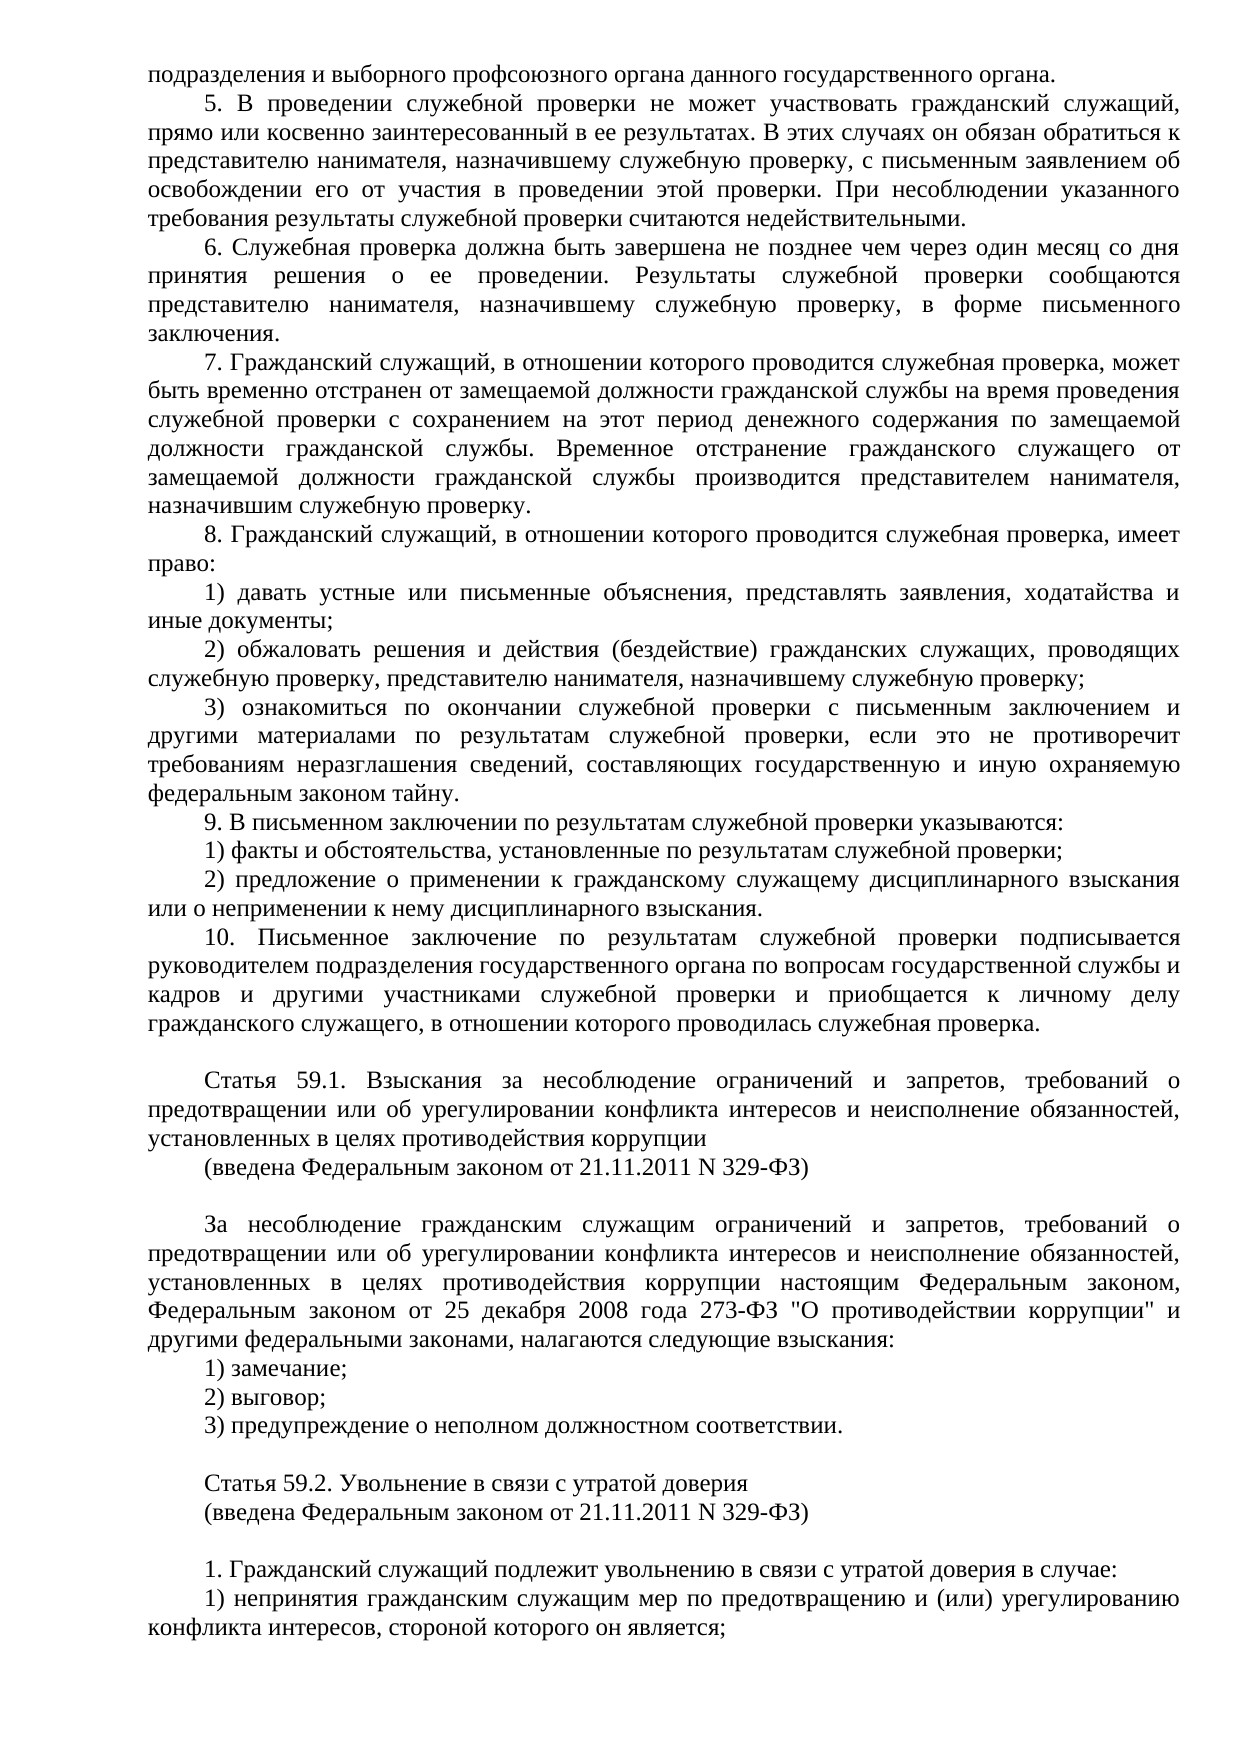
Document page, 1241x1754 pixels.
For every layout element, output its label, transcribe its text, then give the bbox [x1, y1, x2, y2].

text 2) выговор; [148, 1382, 1181, 1410]
text За несоблюдение гражданским служащим ограничений и запретов, требований о предотвращении или об урегулировании конфликта интересов и неисполнение обязанностей, установленных в целях противодействия коррупции настоящим Федеральным законом, Федеральным законом от 25 декабря 2008 года 273-ФЗ "О противодействии коррупции" и другими федеральными законами, налагаются следующие взыскания: [148, 1209, 1181, 1353]
text Статья 59.2. Увольнение в связи с утратой доверия [148, 1468, 1181, 1497]
text 1) непринятия гражданским служащим мер по предотвращению и (или) урегулированию конфликта интересов, стороной которого он является; [148, 1583, 1181, 1640]
text 1) замечание; [148, 1353, 1181, 1382]
text 2) обжаловать решения и действия (бездействие) гражданских служащих, проводящих служебную проверку, представителю нанимателя, назначившему служебную проверку; [148, 634, 1181, 692]
text 10. Письменное заключение по результатам служебной проверки подписывается руководителем подразделения государственного органа по вопросам государственной службы и кадров и другими участниками служебной проверки и приобщается к личному делу гражданского служащего, в отношении которого проводилась служебная проверка. [148, 922, 1181, 1037]
text 3) ознакомиться по окончании служебной проверки с письменным заключением и другими материалами по результатам служебной проверки, если это не противоречит требованиям неразглашения сведений, составляющих государственную и иную охраняемую федеральным законом тайну. [148, 692, 1181, 807]
text 5. В проведении служебной проверки не может участвовать гражданский служащий, прямо или косвенно заинтересованный в ее результатах. В этих случаях он обязан обратиться к представителю нанимателя, назначившему служебную проверку, с письменным заявлением об освобождении его от участия в проведении этой проверки. При несоблюдении указанного требования результаты служебной проверки считаются недействительными. [148, 88, 1181, 232]
text 6. Служебная проверка должна быть завершена не позднее чем через один месяц со дня принятия решения о ее проведении. Результаты служебной проверки сообщаются представителю нанимателя, назначившему служебную проверку, в форме письменного заключения. [148, 232, 1181, 347]
text 1. Гражданский служащий подлежит увольнению в связи с утратой доверия в случае: [148, 1554, 1181, 1583]
text 2) предложение о применении к гражданскому служащему дисциплинарного взыскания или о неприменении к нему дисциплинарного взыскания. [148, 864, 1181, 922]
text 3) предупреждение о неполном должностном соответствии. [148, 1410, 1181, 1439]
text 8. Гражданский служащий, в отношении которого проводится служебная проверка, имеет право: [148, 519, 1181, 577]
text (введена Федеральным законом от 21.11.2011 N 329-ФЗ) [148, 1497, 1181, 1525]
text Статья 59.1. Взыскания за несоблюдение ограничений и запретов, требований о предотвращении или об урегулировании конфликта интересов и неисполнение обязанностей, установленных в целях противодействия коррупции [148, 1065, 1181, 1152]
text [148, 59, 1181, 88]
text 1) факты и обстоятельства, установленные по результатам служебной проверки; [148, 835, 1181, 864]
text (введена Федеральным законом от 21.11.2011 N 329-ФЗ) [148, 1152, 1181, 1180]
text 9. В письменном заключении по результатам служебной проверки указываются: [148, 807, 1181, 835]
text 7. Гражданский служащий, в отношении которого проводится служебная проверка, может быть временно отстранен от замещаемой должности гражданской службы на время проведения служебной проверки с сохранением на этот период денежного содержания по замещаемой должности гражданской службы. Временное отстранение гражданского служащего от замещаемой должности гражданской службы производится представителем нанимателя, назначившим служебную проверку. [148, 347, 1181, 519]
text 1) давать устные или письменные объяснения, представлять заявления, ходатайства и иные документы; [148, 577, 1181, 634]
